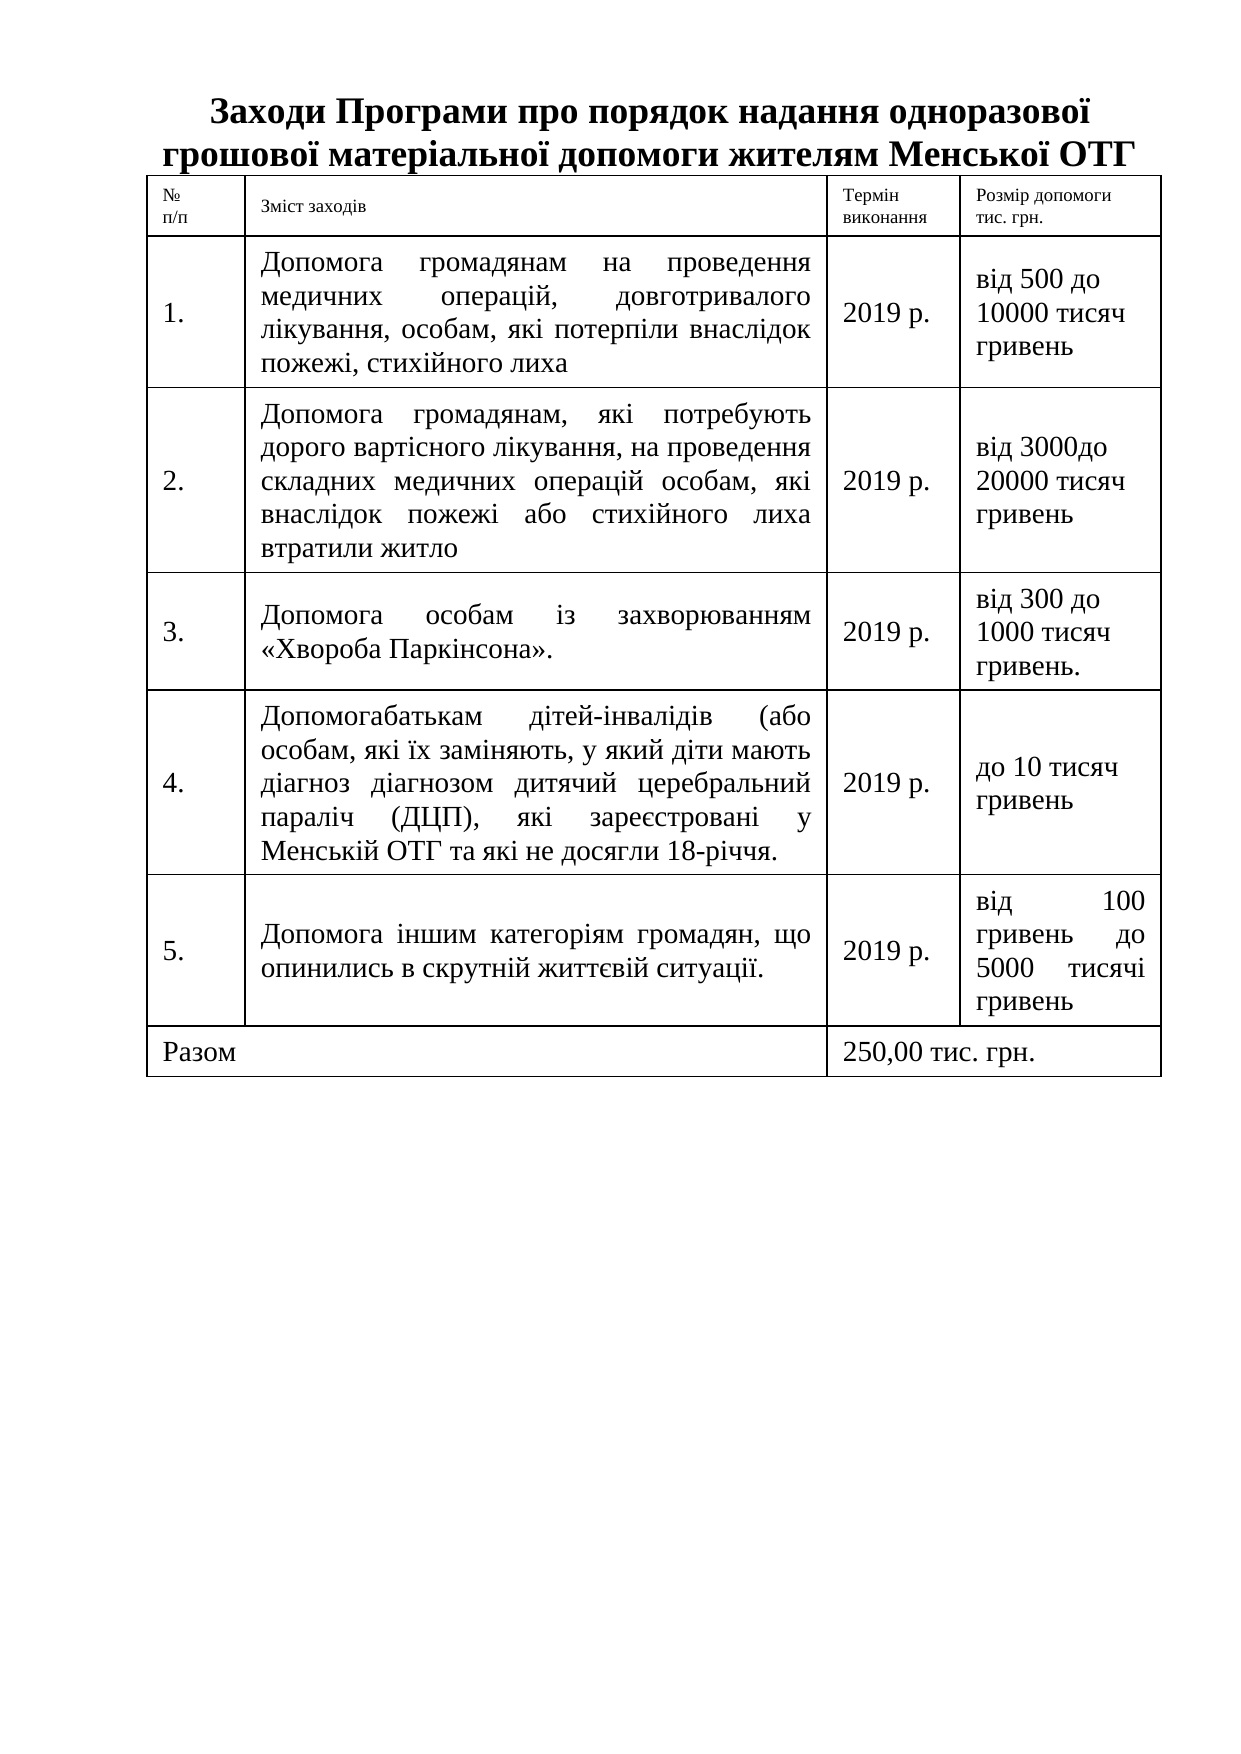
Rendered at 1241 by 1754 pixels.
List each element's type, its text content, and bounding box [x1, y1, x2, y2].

table_cell 1. [148, 237, 244, 386]
table_header Зміст заходів [246, 176, 826, 235]
table_cell від 100 гривень до 5000 тисячі гривень [961, 875, 1160, 1025]
table_cell Допомога іншим категоріям громадян, що опинились в скрутній життєвій ситуації. [246, 875, 826, 1025]
table_cell 4. [148, 691, 244, 874]
table_cell від 500 до 10000 тисяч гривень [961, 237, 1160, 386]
table_cell 2019 р. [828, 573, 959, 689]
table_cell до 10 тисяч гривень [961, 691, 1160, 874]
table_cell Допомога громадянам на проведення медичних операцій, довготривалого лікування, особам, які потерпіли внаслідок пожежі, стихійного лиха [246, 237, 826, 386]
table_cell 3. [148, 573, 244, 689]
table_cell 2. [148, 388, 244, 571]
table_header № п/п [148, 176, 244, 235]
table_cell від 3000до 20000 тисяч гривень [961, 388, 1160, 571]
table_cell Допомога особам із захворюванням «Хвороба Паркінсона». [246, 573, 826, 689]
table_cell 250,00 тис. грн. [828, 1027, 1160, 1076]
text Заходи Програми про порядок надання одноразової грошової матеріальної допомоги жителям Менської ОТГ [148, 88, 1152, 175]
table_cell Разом [148, 1027, 826, 1076]
table_header Розмір допомоги тис. грн. [961, 176, 1160, 235]
table_cell 2019 р. [828, 691, 959, 874]
table_header Термін виконання [828, 176, 959, 235]
table_cell 2019 р. [828, 875, 959, 1025]
table_cell від 300 до 1000 тисяч гривень. [961, 573, 1160, 689]
table_cell Допомога громадянам, які потребують дорого вартісного лікування, на проведення складних медичних операцій особам, які внаслідок пожежі або стихійного лиха втратили житло [246, 388, 826, 571]
table_cell Допомогабатькам дітей-інвалідів (або особам, які їх заміняють, у який діти мають діагноз діагнозом дитячий церебральний параліч (ДЦП), які зареєстровані у Менській ОТГ та які не досягли 18-річчя. [246, 691, 826, 874]
table_cell 2019 р. [828, 237, 959, 386]
table_cell 2019 р. [828, 388, 959, 571]
table_cell 5. [148, 875, 244, 1025]
